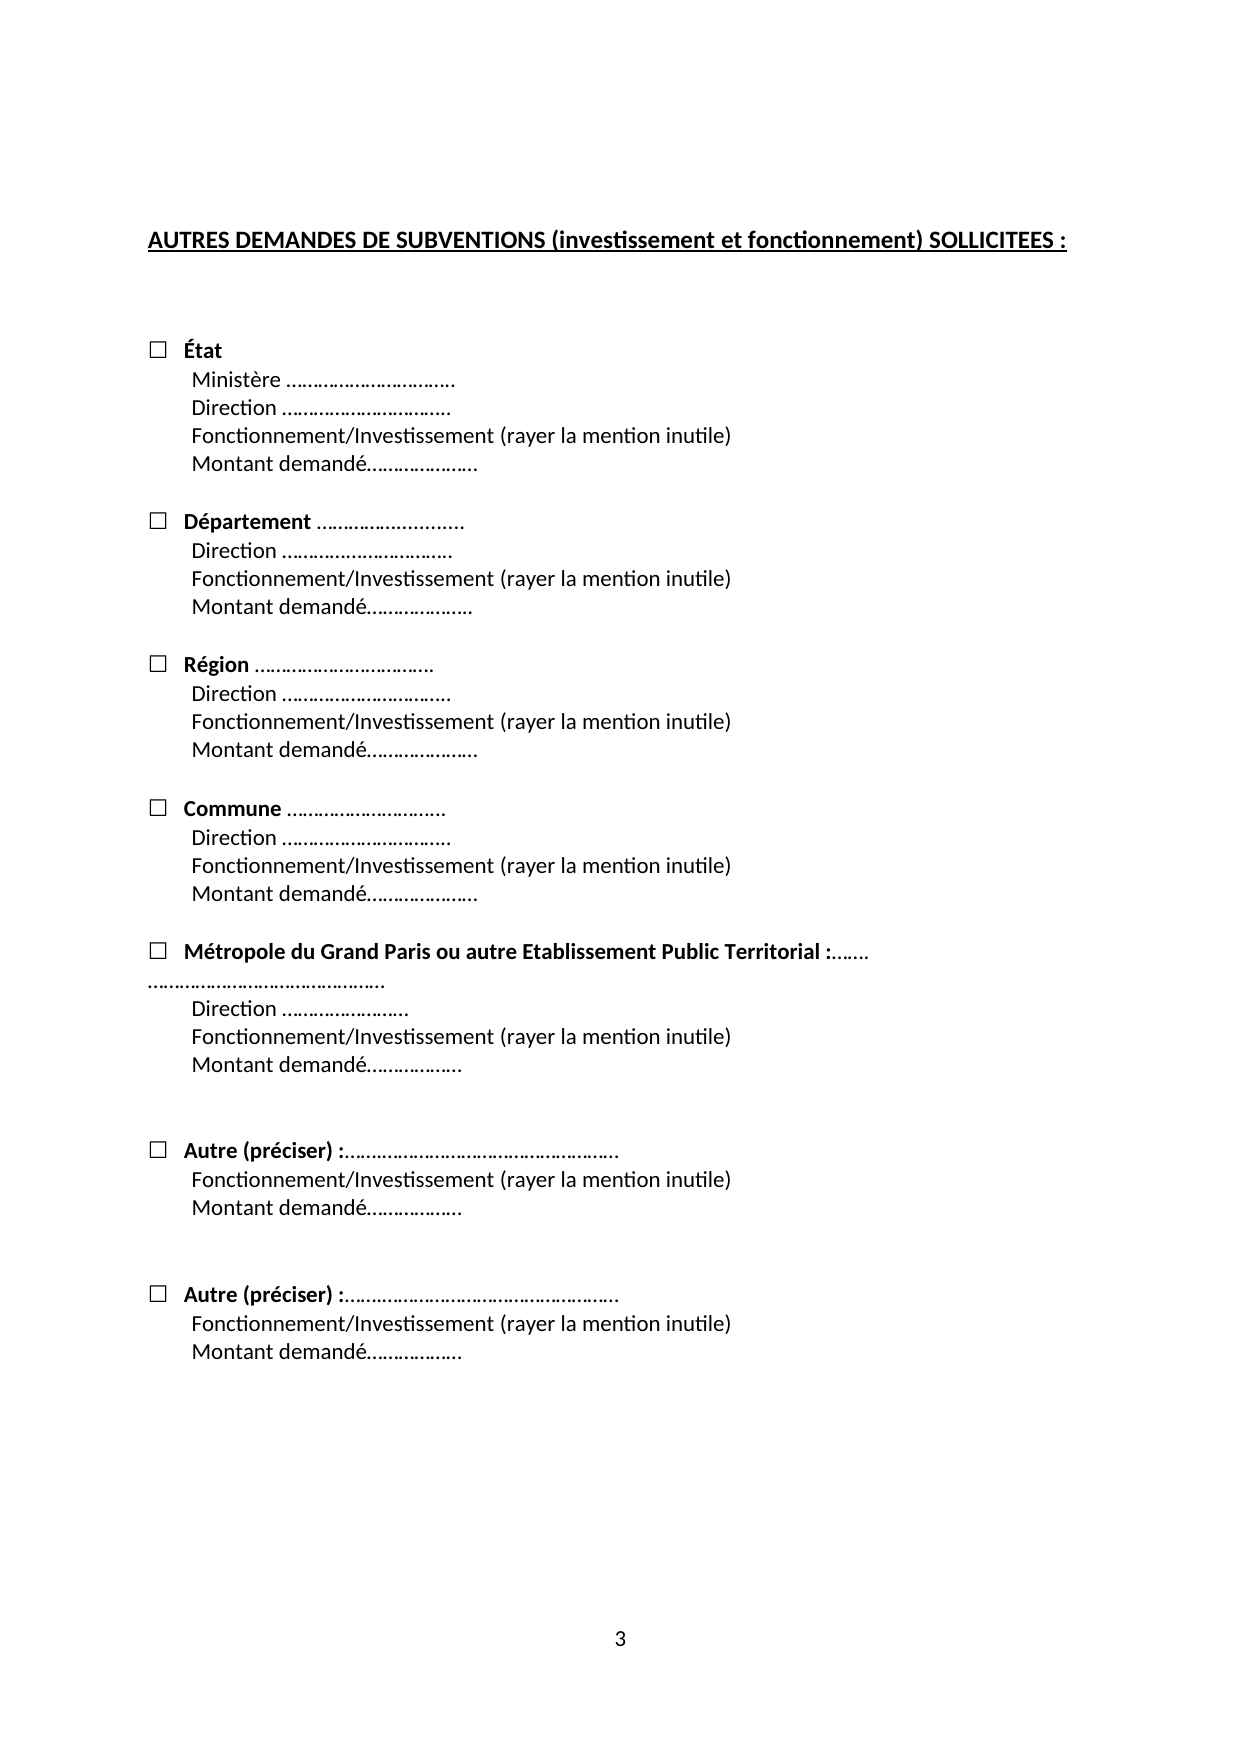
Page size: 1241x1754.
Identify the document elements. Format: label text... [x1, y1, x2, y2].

text Montant demandé………………… [191, 449, 1093, 505]
text ☐ Métropole du Grand Paris ou autre Etablissement Public Territorial :…….……………………………………… [148, 935, 1093, 994]
text ☐ Commune ………………………... [148, 792, 1093, 823]
text Montant demandé……………….. [191, 592, 1093, 620]
text Fonctionnement/Investissement (rayer la mention inutile) [191, 564, 1093, 592]
text Direction ………………………….. [191, 679, 1093, 707]
text ☐ Autre (préciser) :…….……………………………………… Fonctionnement/Investissement (rayer la mention inutile) [148, 1134, 1093, 1193]
text ☐ Département ……………............ [148, 505, 1093, 536]
text Fonctionnement/Investissement (rayer la mention inutile) [191, 851, 1093, 879]
text Montant demandé………………… [191, 879, 1093, 907]
text AUTRES DEMANDES DE SUBVENTIONS (investissement et fonctionnement) SOLLICITEES : [148, 224, 1138, 255]
text Fonctionnement/Investissement (rayer la mention inutile) [191, 421, 1093, 449]
text Ministère ………………………….. [191, 365, 1093, 393]
text Fonctionnement/Investissement (rayer la mention inutile) [191, 707, 1093, 736]
text Direction …………...…………….. [191, 536, 1093, 564]
text Montant demandé……………… [191, 1050, 1093, 1078]
text ☐ Autre (préciser) :…….……………………………………… Fonctionnement/Investissement (rayer la mention inutile) [148, 1278, 1093, 1337]
text Montant demandé………………… [191, 736, 1093, 763]
text Direction ………………………….. [191, 823, 1093, 851]
text ☐ Région ……………………………. [148, 648, 1093, 679]
text Montant demandé……………… [191, 1193, 1093, 1222]
text Direction ………………………….. [191, 393, 1093, 421]
text Montant demandé……………… [191, 1337, 1093, 1365]
text ☐ État [148, 333, 1093, 365]
text Direction …………………… Fonctionnement/Investissement (rayer la mention inutile) [191, 994, 1093, 1050]
